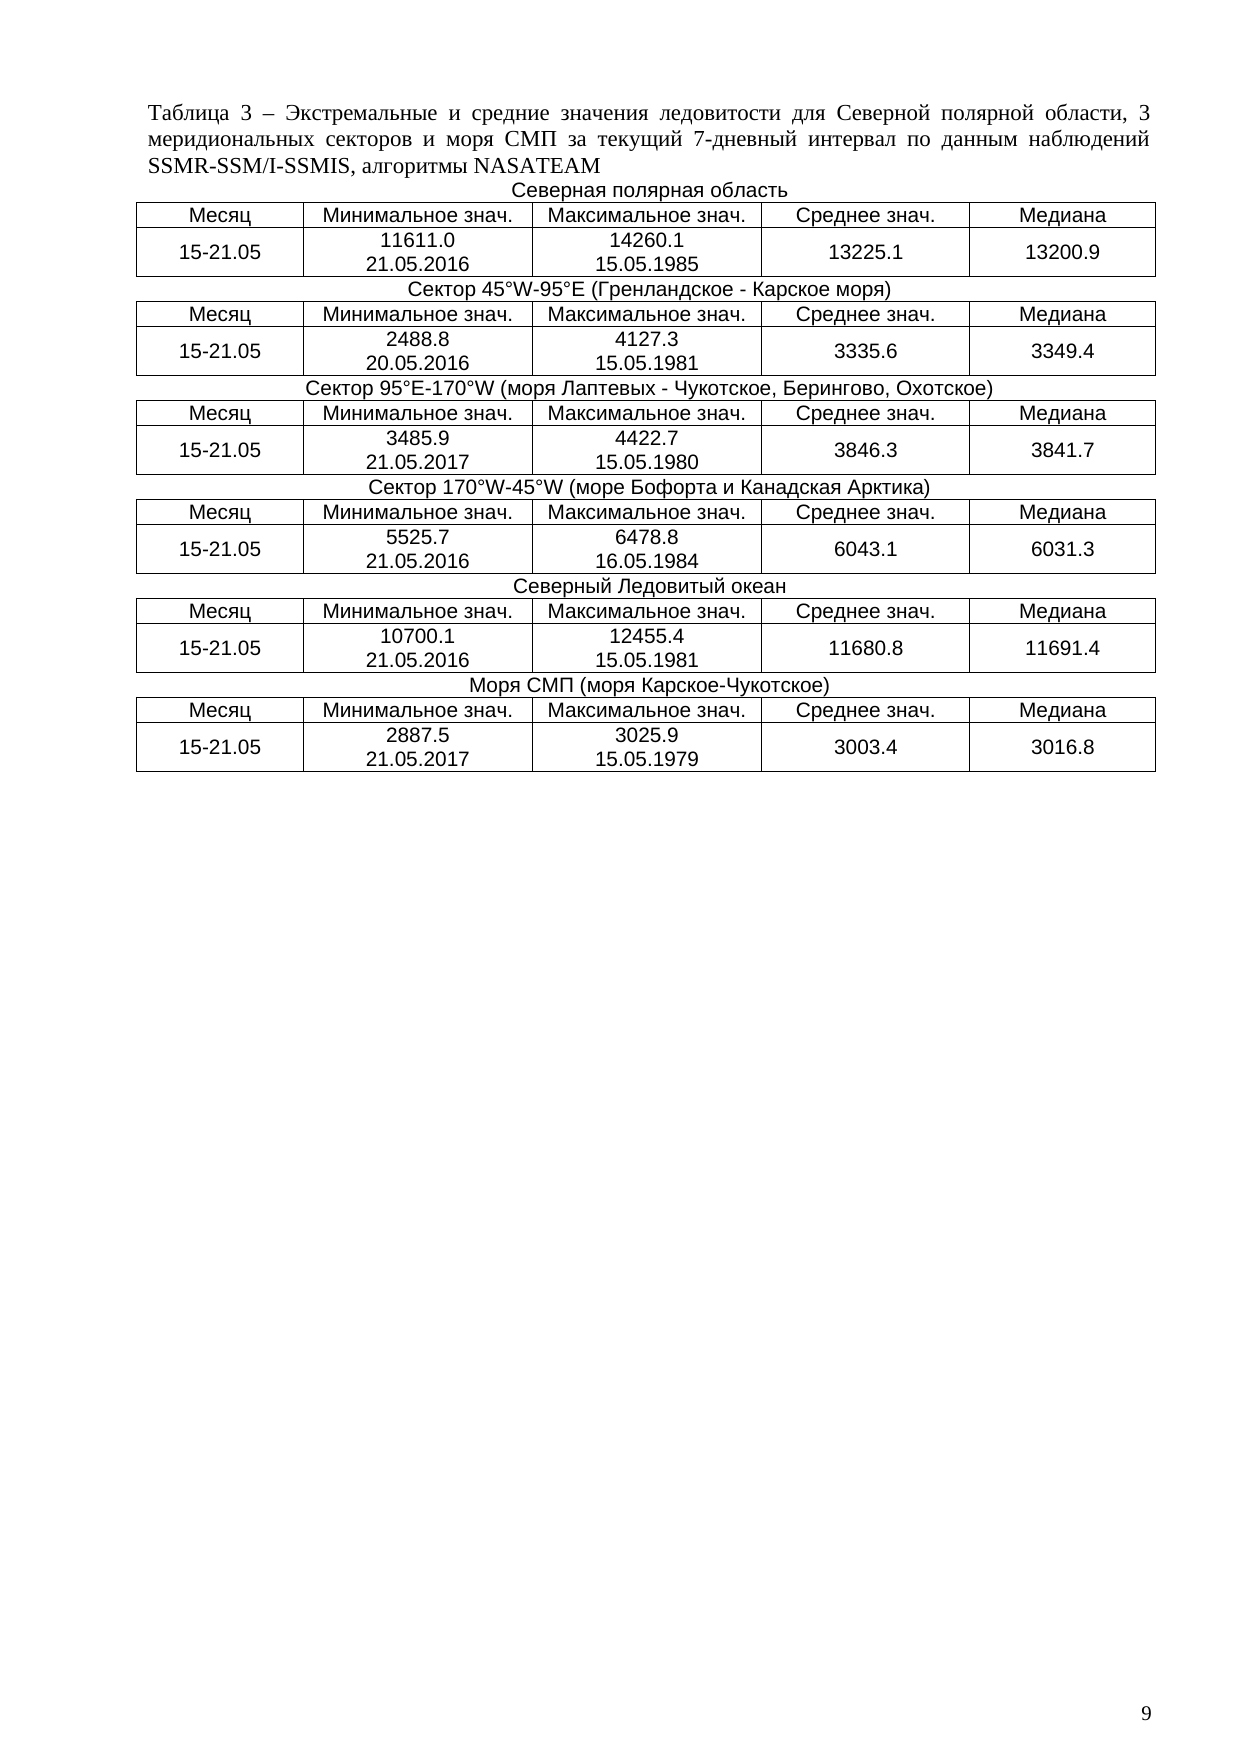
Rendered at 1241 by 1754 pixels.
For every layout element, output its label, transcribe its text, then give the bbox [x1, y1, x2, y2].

table_cell 10700.1 21.05.2016 [304, 624, 532, 672]
text Сектор 170°W-45°W (море Бофорта и Канадская Арктика) [148, 475, 1152, 499]
table_cell 13225.1 [762, 228, 969, 276]
table_header Минимальное знач. [304, 203, 532, 227]
table_cell 11611.0 21.05.2016 [304, 228, 532, 276]
table_header Минимальное знач. [304, 599, 532, 623]
table_header Медиана [970, 203, 1155, 227]
table_cell 15-21.05 [137, 624, 303, 672]
table_header Медиана [970, 302, 1155, 326]
table_header Медиана [970, 599, 1155, 623]
table_header Максимальное знач. [533, 401, 761, 425]
table_header Месяц [137, 698, 303, 722]
table_cell 3485.9 21.05.2017 [304, 426, 532, 474]
table_header Минимальное знач. [304, 500, 532, 524]
table_cell 11691.4 [970, 624, 1155, 672]
table_header Месяц [137, 203, 303, 227]
table_header Максимальное знач. [533, 302, 761, 326]
table_header Минимальное знач. [304, 401, 532, 425]
table_header Месяц [137, 599, 303, 623]
table_header Медиана [970, 401, 1155, 425]
table_cell 3025.9 15.05.1979 [533, 723, 761, 771]
table_cell 3846.3 [762, 426, 969, 474]
text Северный Ледовитый океан [148, 574, 1152, 598]
table_header Среднее знач. [762, 203, 969, 227]
table_cell 4127.3 15.05.1981 [533, 327, 761, 375]
table_cell 4422.7 15.05.1980 [533, 426, 761, 474]
table_header Среднее знач. [762, 599, 969, 623]
table_header Максимальное знач. [533, 698, 761, 722]
table_cell 15-21.05 [137, 228, 303, 276]
table_header Минимальное знач. [304, 698, 532, 722]
table_cell 15-21.05 [137, 525, 303, 573]
table_header Медиана [970, 698, 1155, 722]
table_cell 15-21.05 [137, 723, 303, 771]
table_header Среднее знач. [762, 401, 969, 425]
table_header Минимальное знач. [304, 302, 532, 326]
table_header Максимальное знач. [533, 599, 761, 623]
table_cell 3335.6 [762, 327, 969, 375]
text Моря СМП (моря Карское-Чукотское) [148, 673, 1152, 697]
text Таблица 3 – Экстремальные и средние значения ледовитости для Северной полярной области, 3 меридиональных секторов и моря СМП за текущий 7-дневный интервал по данным наблюдений SSMR-SSM/I-SSMIS, алгоритмы NASATEAM [148, 99, 1152, 178]
table_header Среднее знач. [762, 302, 969, 326]
table_cell 13200.9 [970, 228, 1155, 276]
table_cell 11680.8 [762, 624, 969, 672]
table_cell 6043.1 [762, 525, 969, 573]
table_cell 15-21.05 [137, 327, 303, 375]
table_header Среднее знач. [762, 500, 969, 524]
table_header Максимальное знач. [533, 500, 761, 524]
text Сектор 45°W-95°E (Гренландское - Карское моря) [148, 277, 1152, 301]
table_cell 3016.8 [970, 723, 1155, 771]
text Сектор 95°E-170°W (моря Лаптевых - Чукотское, Берингово, Охотское) [148, 376, 1152, 400]
table_header Медиана [970, 500, 1155, 524]
table_cell 2488.8 20.05.2016 [304, 327, 532, 375]
table_header Месяц [137, 302, 303, 326]
table_cell 3003.4 [762, 723, 969, 771]
table_cell 5525.7 21.05.2016 [304, 525, 532, 573]
table_cell 12455.4 15.05.1981 [533, 624, 761, 672]
table_header Максимальное знач. [533, 203, 761, 227]
table_cell 6478.8 16.05.1984 [533, 525, 761, 573]
table_header Среднее знач. [762, 698, 969, 722]
text Северная полярная область [148, 178, 1152, 202]
table_cell 6031.3 [970, 525, 1155, 573]
table_header Месяц [137, 401, 303, 425]
table_cell 3841.7 [970, 426, 1155, 474]
table_cell 15-21.05 [137, 426, 303, 474]
table_cell 3349.4 [970, 327, 1155, 375]
table_cell 14260.1 15.05.1985 [533, 228, 761, 276]
table_cell 2887.5 21.05.2017 [304, 723, 532, 771]
table_header Месяц [137, 500, 303, 524]
